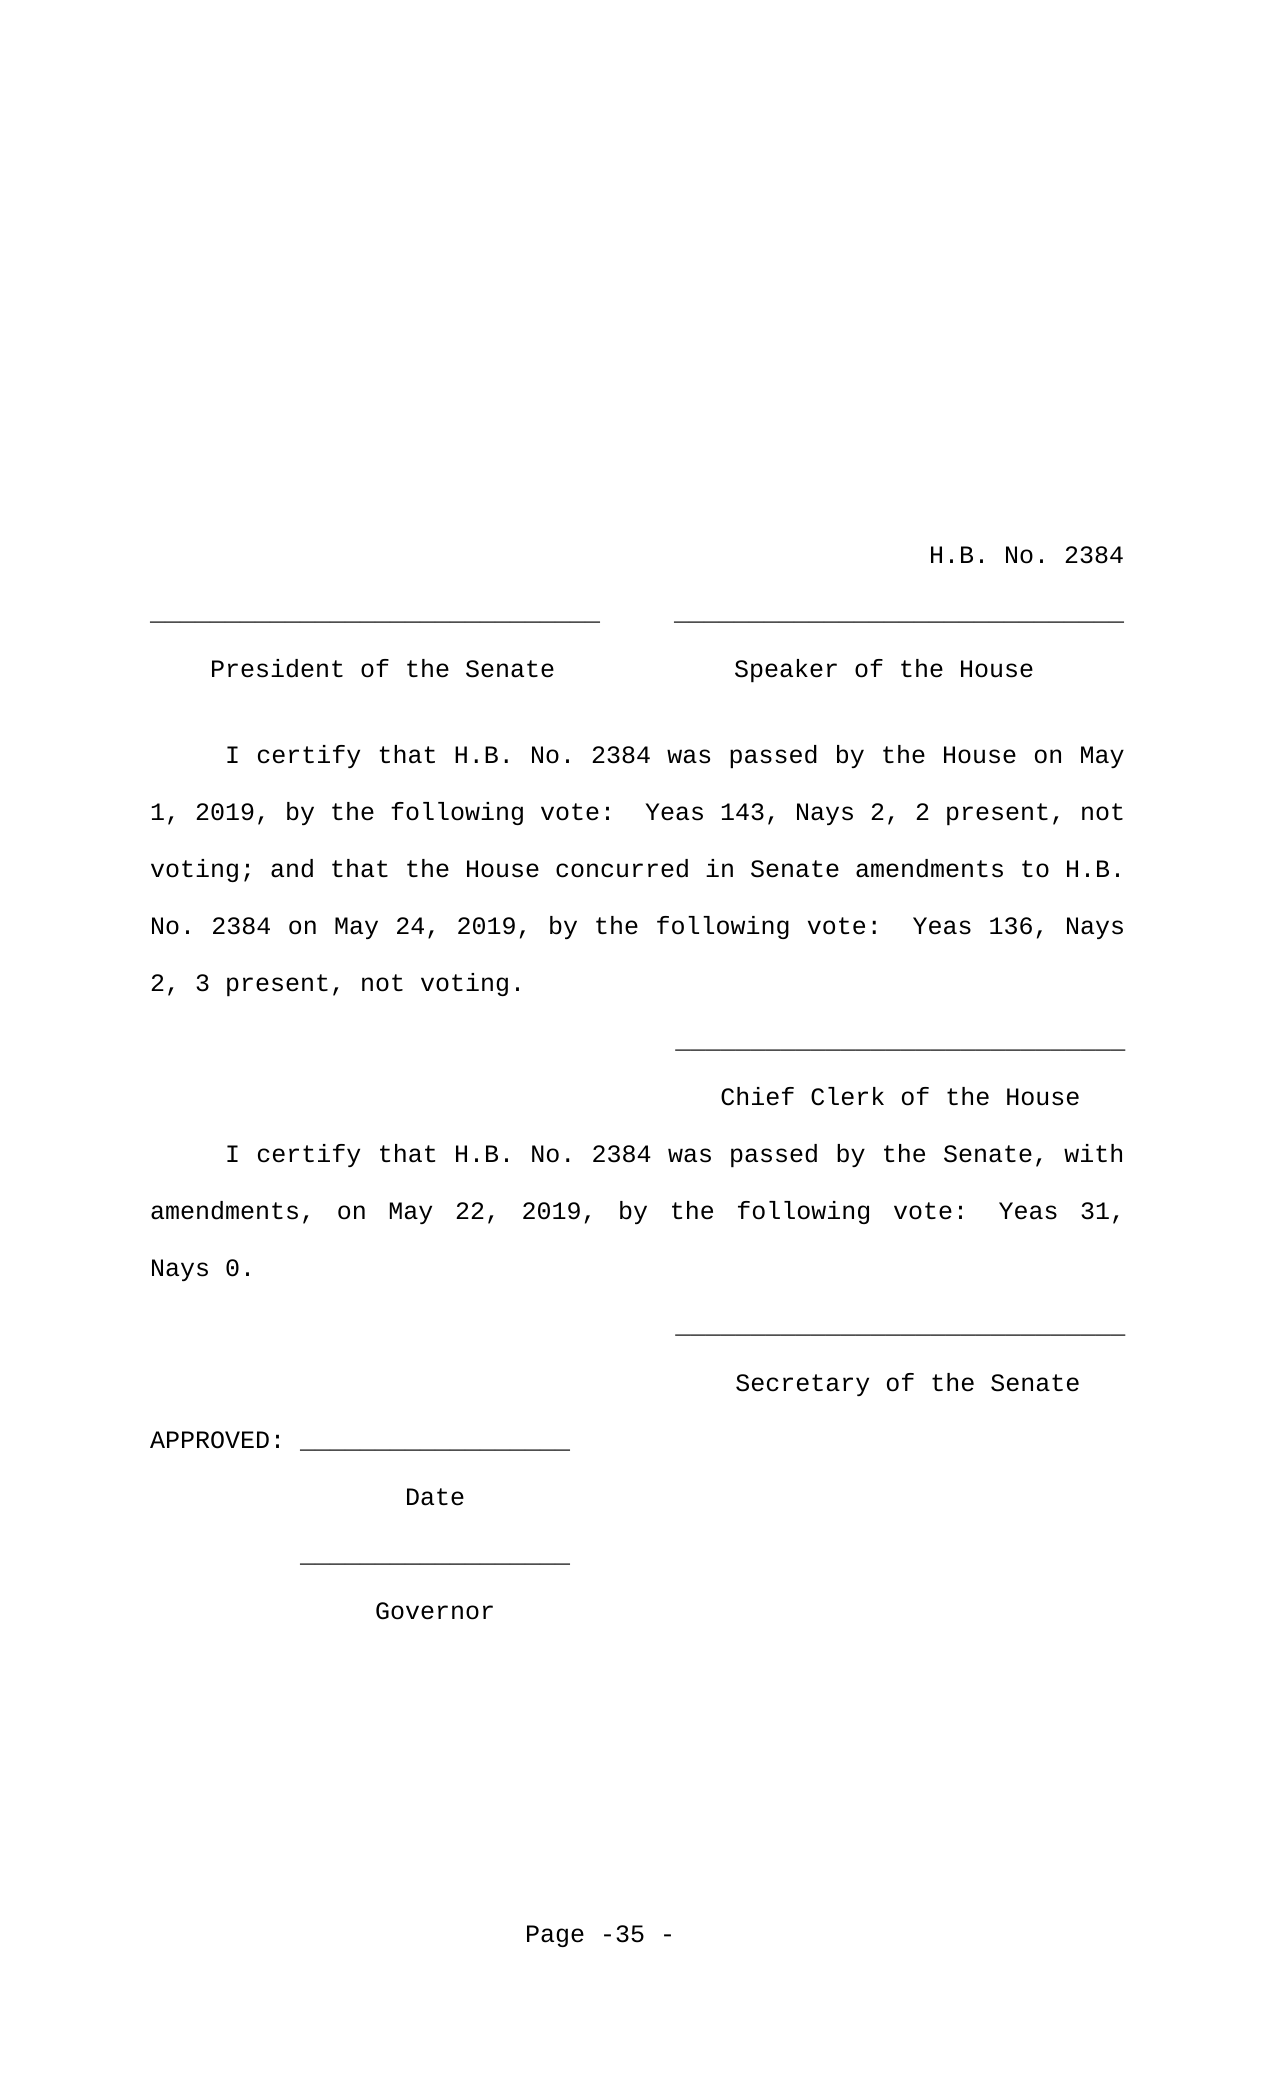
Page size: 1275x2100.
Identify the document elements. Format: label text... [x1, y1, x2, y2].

text Date [150, 1484, 1125, 1513]
text ______________________________ [150, 1313, 1125, 1341]
text Chief Clerk of the House [150, 1084, 1125, 1113]
text President of the Senate Speaker of the House [150, 656, 1125, 685]
text Governor [150, 1598, 1125, 1627]
text APPROVED: __________________ [150, 1427, 1125, 1456]
text __________________ [150, 1541, 1125, 1570]
text ______________________________ [150, 1027, 1125, 1056]
text Secretary of the Senate [150, 1370, 1125, 1398]
text ______________________________ ______________________________ [150, 599, 1125, 628]
text I certify that H.B. No. 2384 was passed by the Senate, with amendments, on May 22, 2019, by the following vote: Yeas 31, Nays 0. [150, 1142, 1125, 1284]
text I certify that H.B. No. 2384 was passed by the House on May 1, 2019, by the following vote: Yeas 143, Nays 2, 2 present, not voting; and that the House concurred in Senate amendments to H.B. No. 2384 on May 24, 2019, by the following vote: Yeas 136, Nays 2, 3 present, not voting. [150, 742, 1125, 999]
